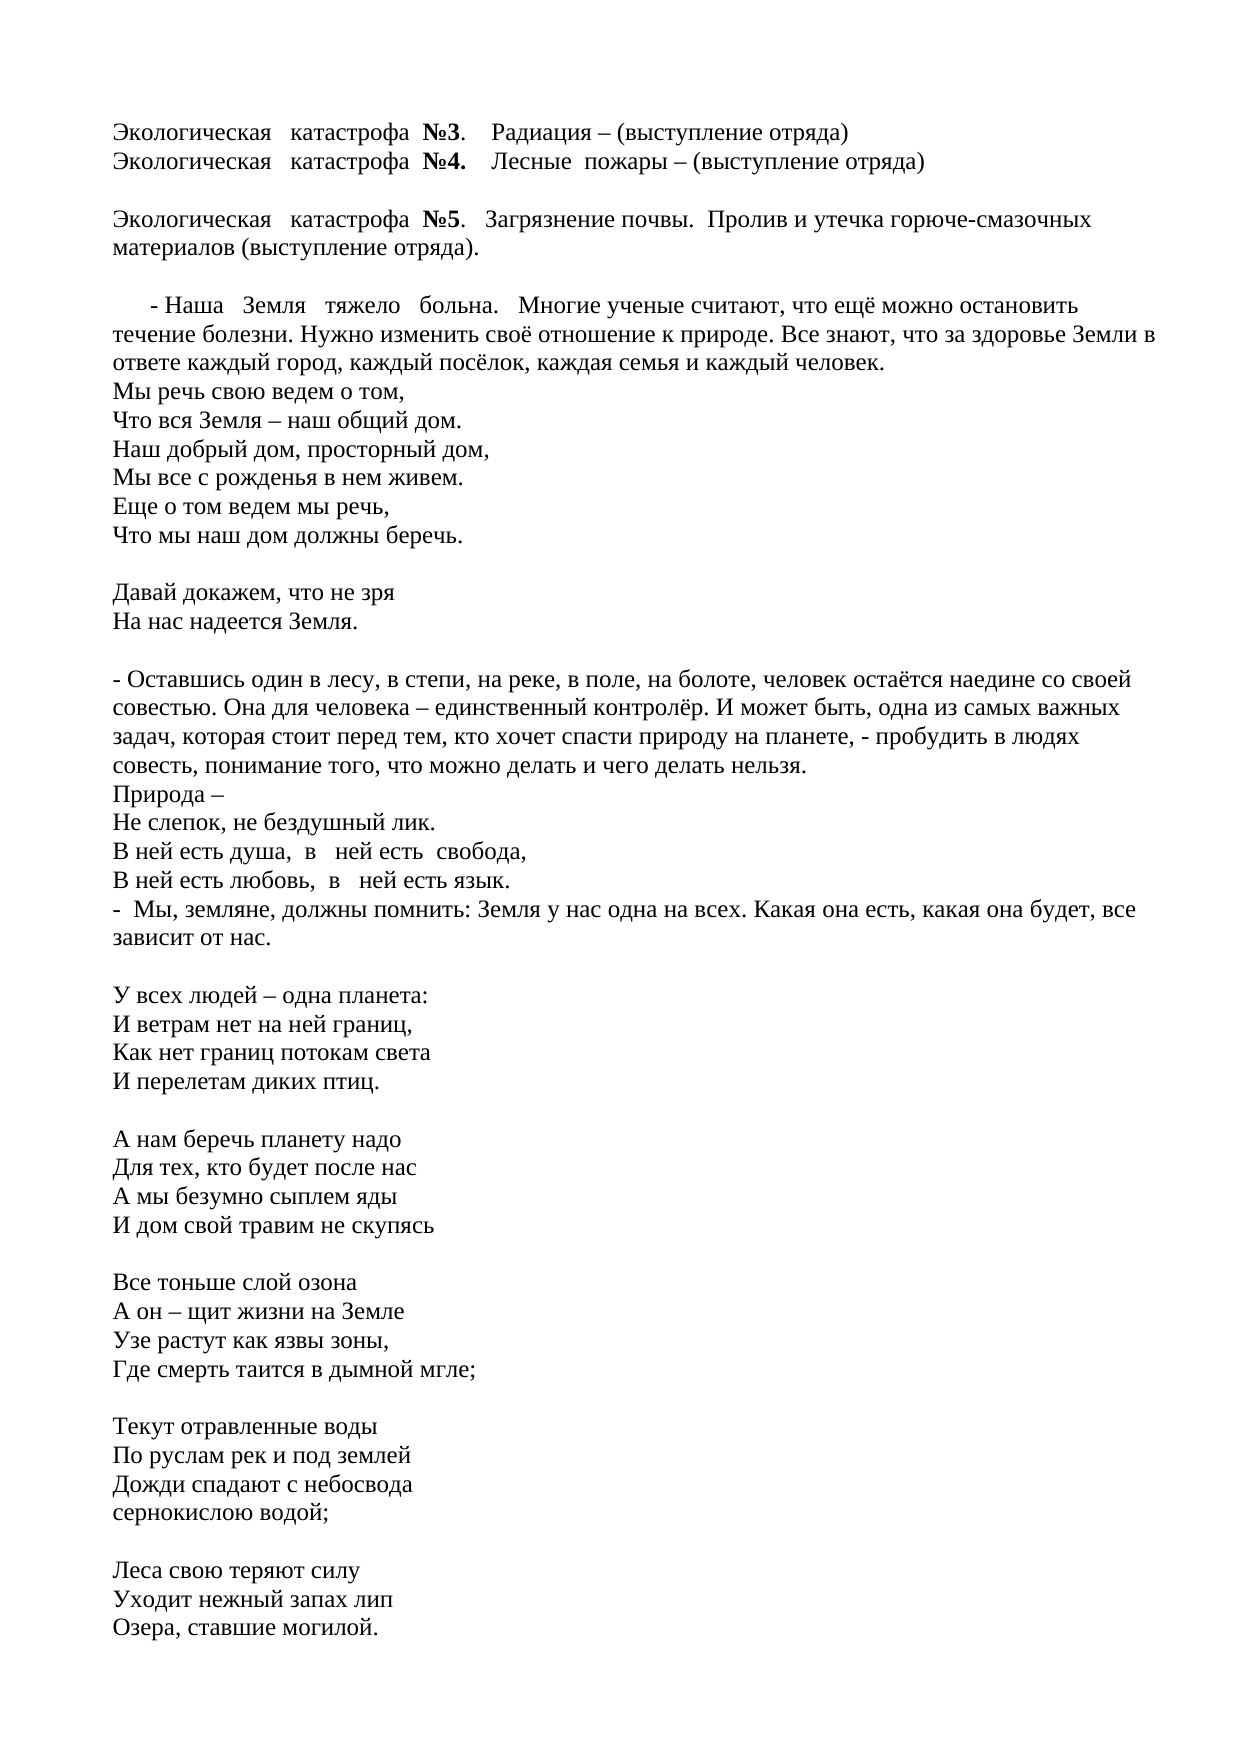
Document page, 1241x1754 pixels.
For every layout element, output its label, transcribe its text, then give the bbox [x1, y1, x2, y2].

text И ветрам нет на ней границ, [112, 1009, 1163, 1037]
text Узе растут как язвы зоны, [112, 1325, 1163, 1354]
text На нас надеется Земля. [112, 606, 1163, 635]
text сернокислою водой; [112, 1497, 1163, 1526]
text Леса свою теряют силу [112, 1555, 1163, 1584]
text Дожди спадают с небосвода [112, 1469, 1163, 1497]
text Озера, ставшие могилой. [112, 1612, 1163, 1641]
text Мы все с рожденья в нем живем. [112, 462, 1163, 491]
text - Наша Земля тяжело больна. Многие ученые считают, что ещё можно остановить течение болезни. Нужно изменить своё отношение к природе. Все знают, что за здоровье Земли в ответе каждый город, каждый посёлок, каждая семья и каждый человек. [112, 290, 1163, 376]
text А он – щит жизни на Земле [112, 1296, 1163, 1325]
text Еще о том ведем мы речь, [112, 491, 1163, 520]
text - Оставшись один в лесу, в степи, на реке, в поле, на болоте, человек остаётся наедине со своей совестью. Она для человека – единственный контролёр. И может быть, одна из самых важных задач, которая стоит перед тем, кто хочет спасти природу на планете, - пробудить в людях совесть, понимание того, что можно делать и чего делать нельзя. [112, 664, 1163, 779]
text Экологическая катастрофа №4. Лесные пожары – (выступление отряда) [112, 146, 1163, 175]
text И перелетам диких птиц. [112, 1066, 1163, 1095]
text Как нет границ потокам света [112, 1037, 1163, 1066]
text У всех людей – одна планета: [112, 980, 1163, 1009]
text Что мы наш дом должны беречь. [112, 520, 1163, 549]
text Экологическая катастрофа №5. Загрязнение почвы. Пролив и утечка горюче-смазочных материалов (выступление отряда). [112, 204, 1163, 261]
text Экологическая катастрофа №3. Радиация – (выступление отряда) [112, 117, 1163, 146]
text Мы речь свою ведем о том, [112, 376, 1163, 405]
text Природа – Не слепок, не бездушный лик. В ней есть душа, в ней есть свобода, В ней есть любовь, в ней есть язык. [112, 779, 1163, 894]
text Для тех, кто будет после нас [112, 1152, 1163, 1181]
text А мы безумно сыплем яды [112, 1181, 1163, 1210]
text И дом свой травим не скупясь [112, 1210, 1163, 1239]
text Что вся Земля – наш общий дом. [112, 405, 1163, 434]
text Давай докажем, что не зря [112, 577, 1163, 606]
text А нам беречь планету надо [112, 1124, 1163, 1152]
text Наш добрый дом, просторный дом, [112, 434, 1163, 462]
text По руслам рек и под землей [112, 1440, 1163, 1469]
text - Мы, земляне, должны помнить: Земля у нас одна на всех. Какая она есть, какая она будет, все зависит от нас. [112, 894, 1163, 951]
text Текут отравленные воды [112, 1411, 1163, 1440]
text Где смерть таится в дымной мгле; [112, 1354, 1163, 1382]
text Все тоньше слой озона [112, 1267, 1163, 1296]
text Уходит нежный запах лип [112, 1584, 1163, 1612]
